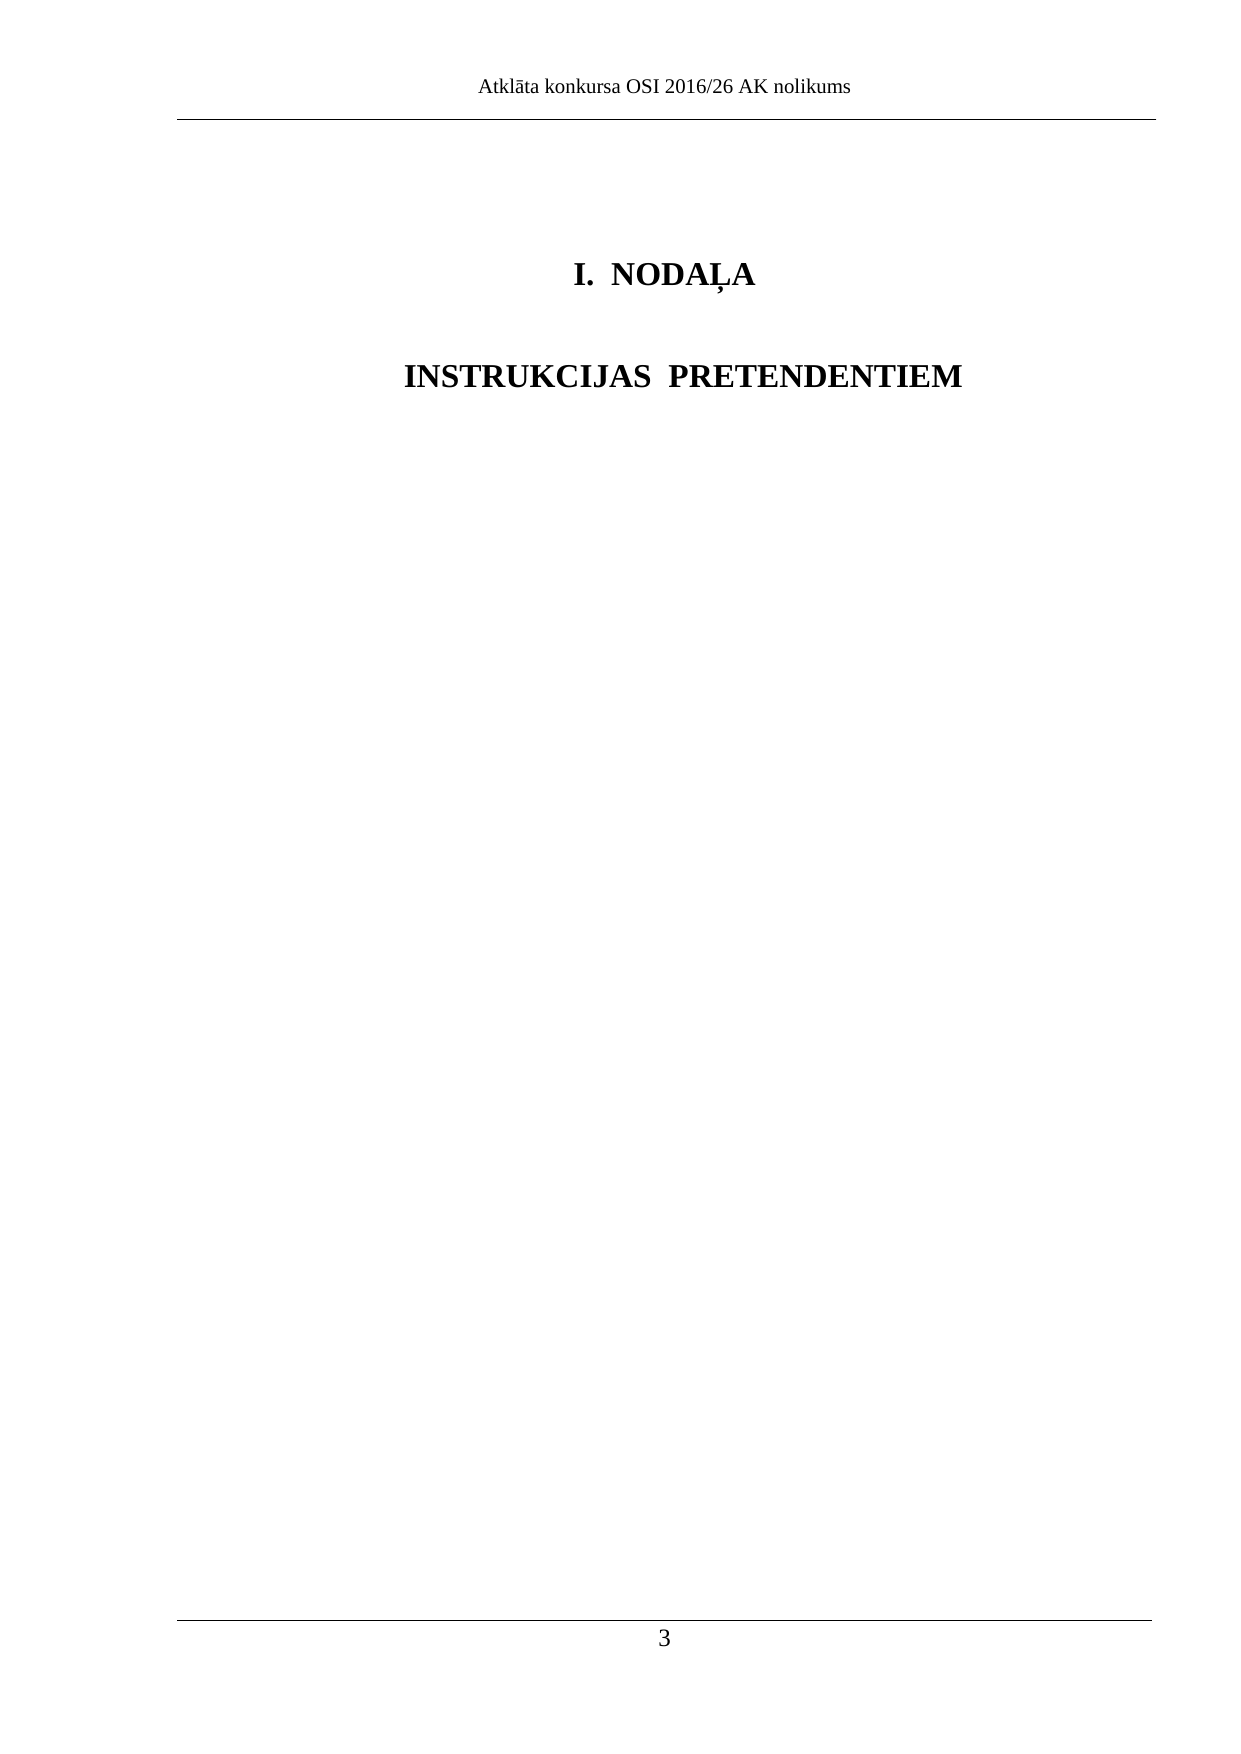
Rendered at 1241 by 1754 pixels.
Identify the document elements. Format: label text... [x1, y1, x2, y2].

subtitle INSTRUKCIJAS PRETENDENTIEM [215, 356, 1152, 394]
text I. NODAĻA [177, 254, 1152, 293]
